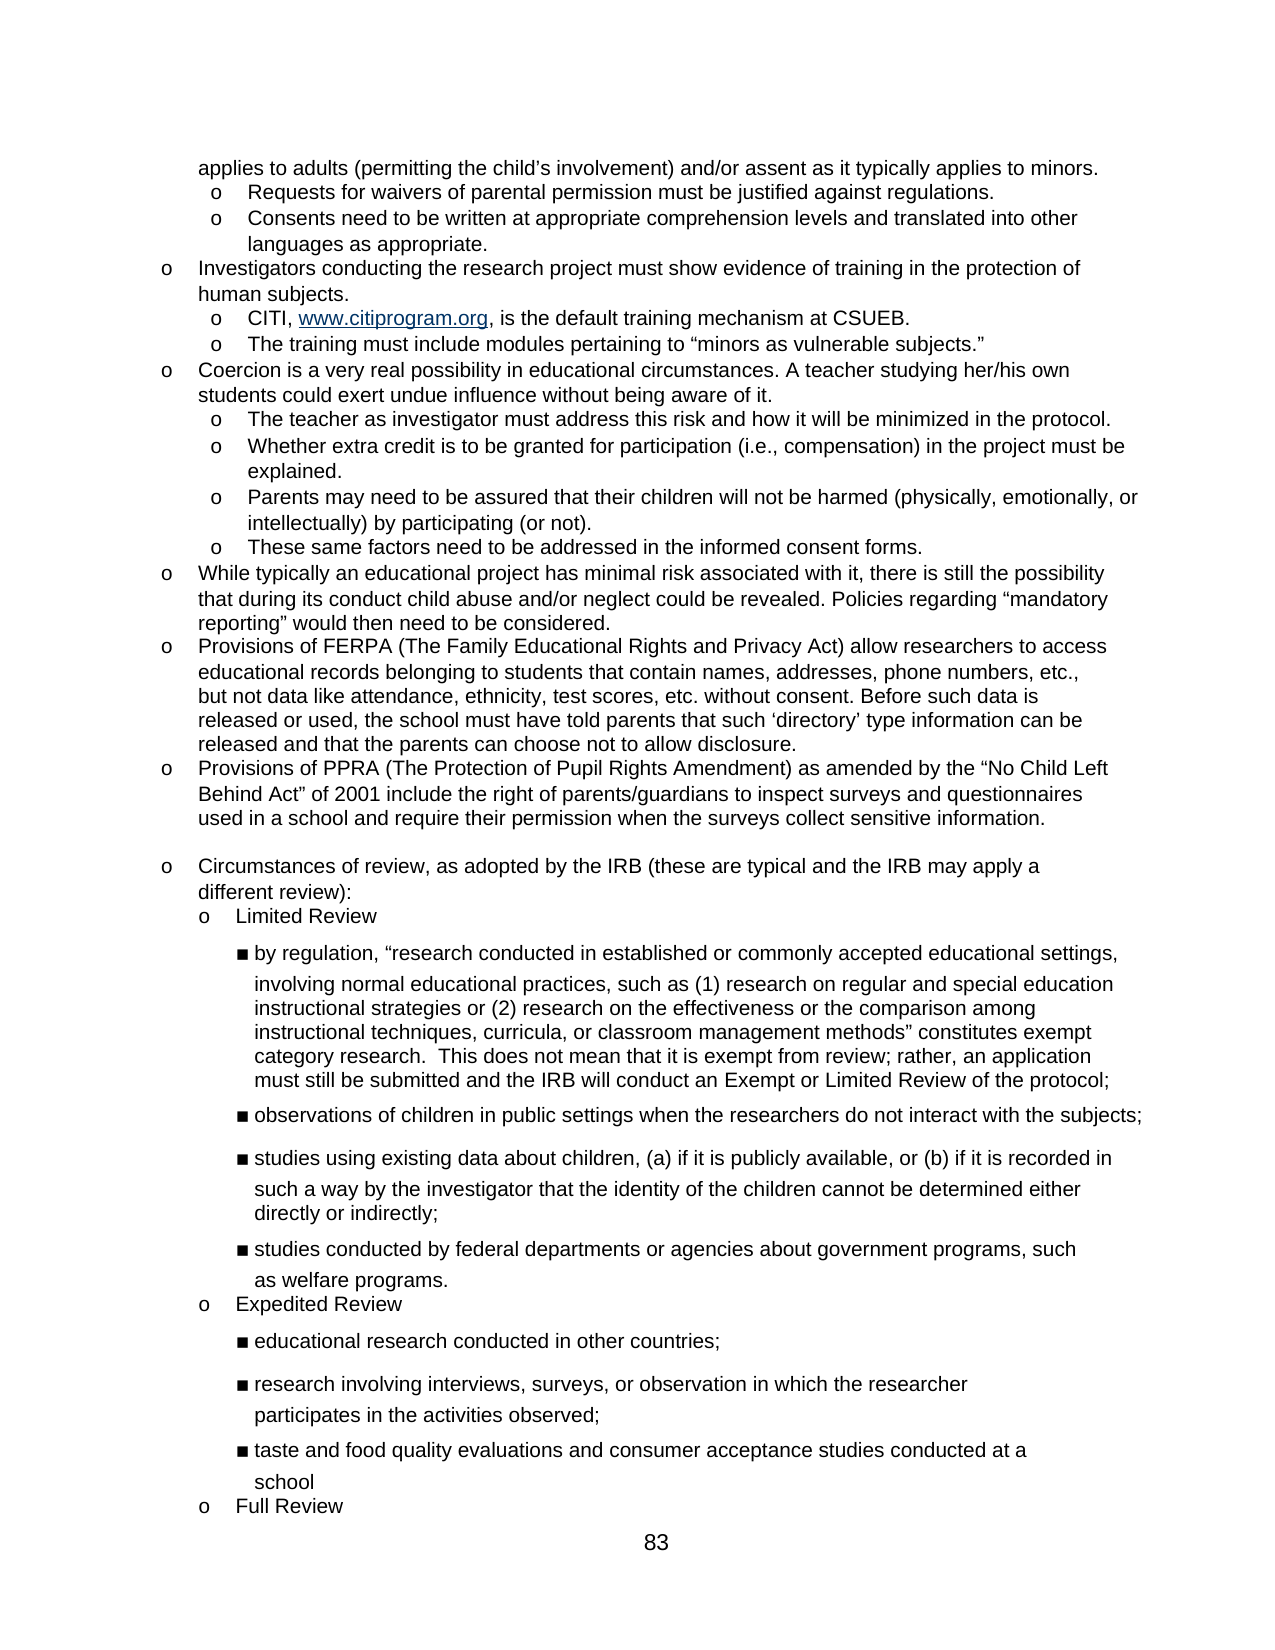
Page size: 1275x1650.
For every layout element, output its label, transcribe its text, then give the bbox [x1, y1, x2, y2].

list educational research conducted in other countries; [235, 1318, 1080, 1360]
list The teacher as investigator must address this risk and how it will be minimized in the protocol. [210, 407, 1189, 433]
list studies using existing data about children, (a) if it is publicly available, or (b) if it is recorded in such a way by the investigator that the identity of the children cannot be determined either directly or indirectly; [235, 1134, 1138, 1225]
list Circumstances of review, as adopted by the IRB (these are typical and the IRB may apply a different review): [160, 854, 1111, 903]
list Provisions of FERPA (The Family Educational Rights and Privacy Act) allow researchers to access educational records belonging to students that contain names, addresses, phone numbers, etc., but not data like attendance, ethnicity, test scores, etc. without consent. Before such data is released or used, the school must have told parents that such ‘directory’ type information can be released and that the parents can choose not to allow disclosure. [160, 634, 1111, 756]
list Consents need to be written at appropriate comprehension levels and translated into other languages as appropriate. [210, 206, 1079, 256]
list Full Review [198, 1494, 1189, 1519]
list CITI, www.citiprogram.org, is the default training mechanism at CSUEB. [210, 306, 1189, 332]
list Whether extra credit is to be granted for participation (i.e., compensation) in the project must be explained. [210, 433, 1127, 483]
list Investigators conducting the research project must show evidence of training in the protection of human subjects. [160, 256, 1111, 306]
list Limited Review [198, 903, 1189, 929]
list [160, 156, 1116, 180]
list Expedited Review [198, 1292, 1189, 1318]
list The training must include modules pertaining to “minors as vulnerable subjects.” [210, 332, 1189, 357]
list taste and food quality evaluations and consumer acceptance studies conducted at a school [235, 1427, 1080, 1494]
list Parents may need to be assured that their children will not be harmed (physically, emotionally, or intellectually) by participating (or not). [210, 485, 1139, 534]
list research involving interviews, surveys, or observation in which the researcher participates in the activities observed; [235, 1360, 1080, 1427]
list observations of children in public settings when the researchers do not interact with the subjects; [235, 1092, 1189, 1134]
list studies conducted by federal departments or agencies about government programs, such as welfare programs. [235, 1225, 1080, 1292]
list These same factors need to be addressed in the informed consent forms. [210, 535, 1189, 561]
list by regulation, “research conducted in established or commonly accepted educational settings, involving normal educational practices, such as (1) research on regular and special education instructional strategies or (2) research on the effectiveness or the comparison among instructional techniques, curricula, or classroom management methods” constitutes exempt category research. This does not mean that it is exempt from review; rather, an application must still be submitted and the IRB will conduct an Exempt or Limited Review of the protocol; [235, 929, 1129, 1092]
list Provisions of PPRA (The Protection of Pupil Rights Amendment) as amended by the “No Child Left Behind Act” of 2001 include the right of parents/guardians to inspect surveys and questionnaires used in a school and require their permission when the surveys collect sensitive information. [160, 756, 1111, 830]
list Requests for waivers of parental permission must be justified against regulations. [210, 180, 1189, 206]
list Coercion is a very real possibility in educational circumstances. A teacher studying her/his own students could exert undue influence without being aware of it. [160, 357, 1111, 407]
list While typically an educational project has minimal risk associated with it, there is still the possibility that during its conduct child abuse and/or neglect could be revealed. Policies regarding “mandatory reporting” would then need to be considered. [160, 561, 1111, 634]
